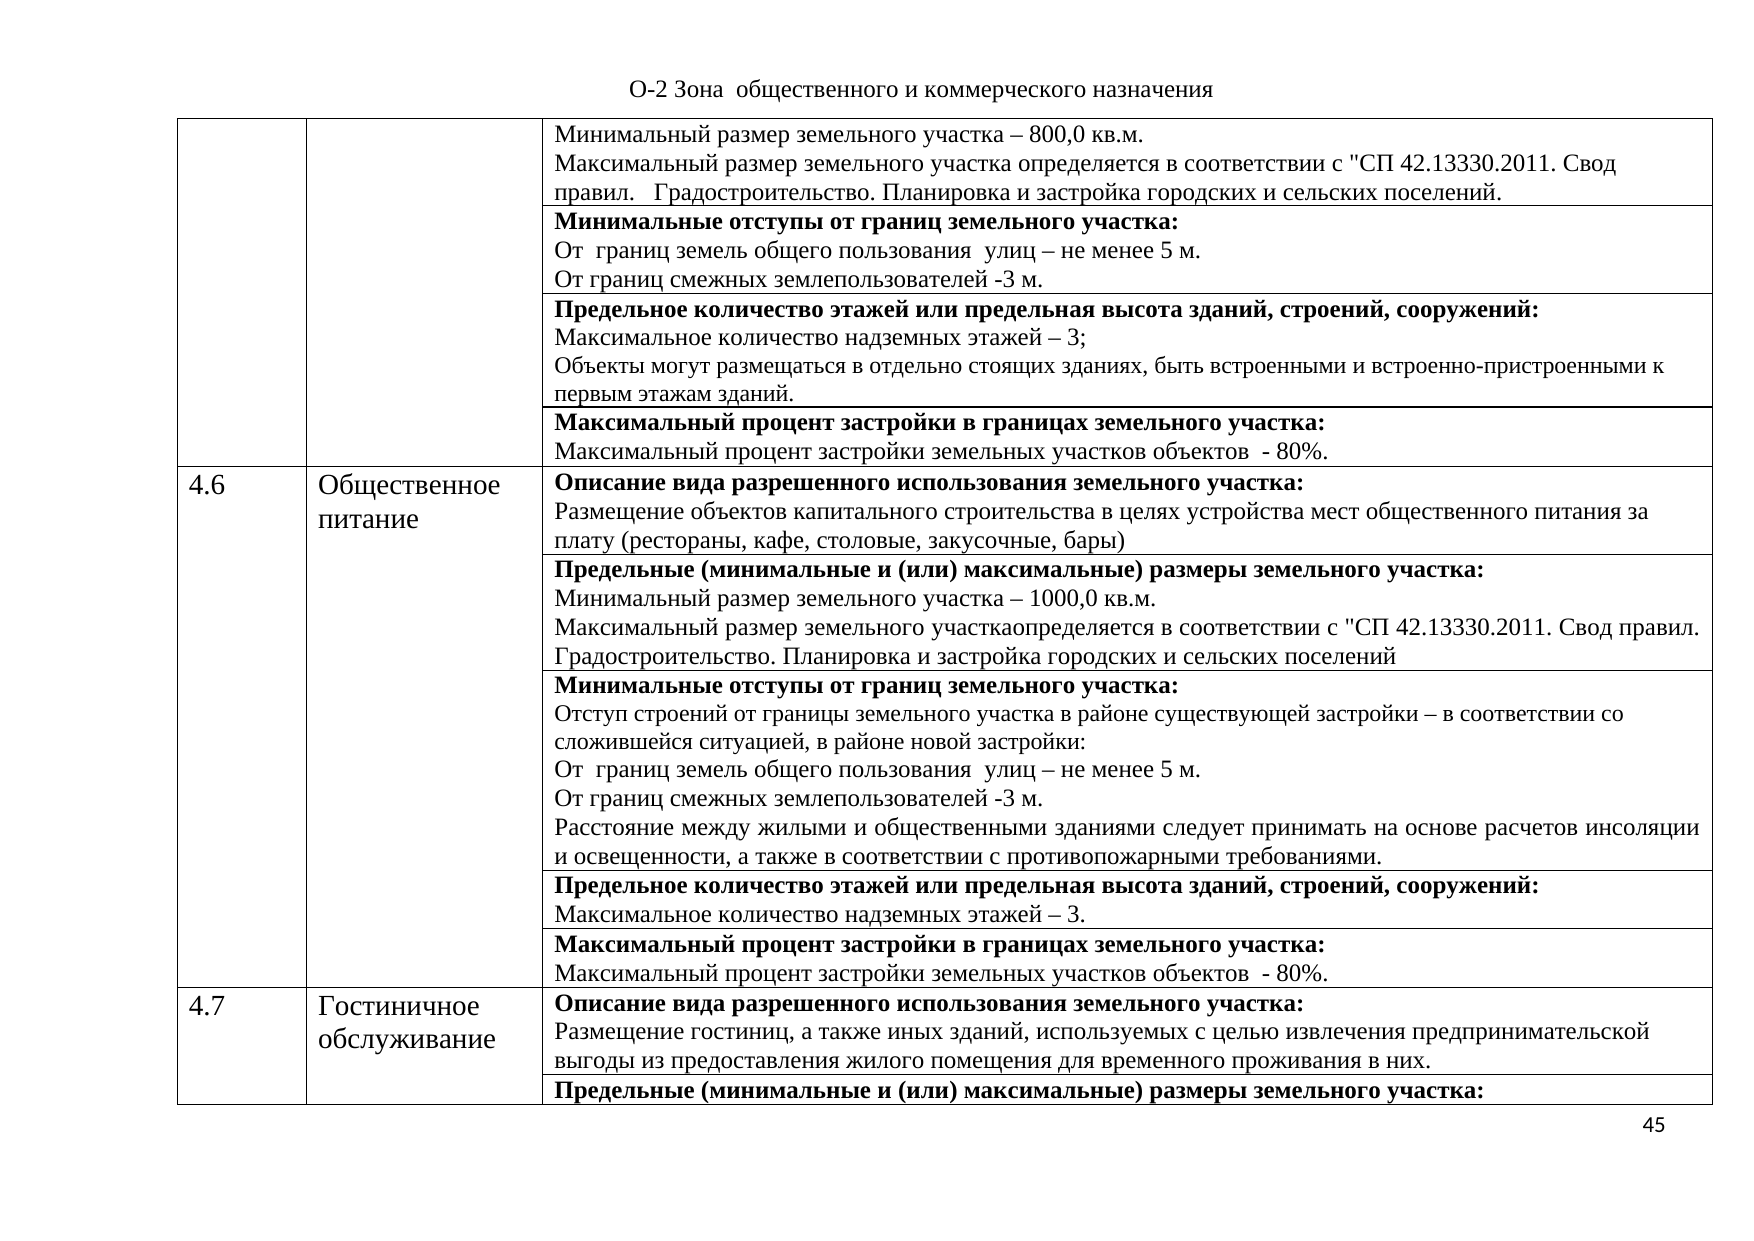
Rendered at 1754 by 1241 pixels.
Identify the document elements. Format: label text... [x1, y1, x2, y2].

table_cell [543, 119, 1712, 205]
table_cell Предельные (минимальные и (или) максимальные) размеры земельного участка: Минимальный размер земельного участка – 1000,0 кв.м. Максимальный размер земельного участкаопределяется в соответствии с "СП 42.13330.2011. Свод правил. Градостроительство. Планировка и застройка городских и сельских поселений [543, 555, 1712, 669]
table_cell Минимальные отступы от границ земельного участка: От границ земель общего пользования улиц – не менее 5 м. От границ смежных землепользователей -3 м. [543, 206, 1712, 293]
table_cell Предельное количество этажей или предельная высота зданий, строений, сооружений: Максимальное количество надземных этажей – 3. [543, 871, 1712, 928]
table_cell Описание вида разрешенного использования земельного участка: Размещение объектов капитального строительства в целях устройства мест общественного питания за плату (рестораны, кафе, столовые, закусочные, бары) [543, 467, 1712, 553]
table_cell Гостиничное обслуживание [307, 988, 542, 1104]
table_cell Предельное количество этажей или предельная высота зданий, строений, сооружений: Максимальное количество надземных этажей – 3; Объекты могут размещаться в отдельно стоящих зданиях, быть встроенными и встроенно-пристроенными к первым этажам зданий. [543, 294, 1712, 406]
table_cell Максимальный процент застройки в границах земельного участка: Максимальный процент застройки земельных участков объектов - 80%. [543, 929, 1712, 987]
table_cell 4.7 [178, 988, 306, 1104]
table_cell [543, 1075, 1712, 1104]
table_cell Максимальный процент застройки в границах земельного участка: Максимальный процент застройки земельных участков объектов - 80%. [543, 408, 1712, 466]
table_cell Общественное питание [307, 467, 542, 987]
table_cell Минимальные отступы от границ земельного участка: Отступ строений от границы земельного участка в районе существующей застройки – в соответствии со сложившейся ситуацией, в районе новой застройки: От границ земель общего пользования улиц – не менее 5 м. От границ смежных землепользователей -3 м. Расстояние между жилыми и общественными зданиями следует принимать на основе расчетов инсоляции и освещенности, а также в соответствии с противопожарными требованиями. [543, 671, 1712, 869]
table_cell 4.6 [178, 467, 306, 987]
table_cell Описание вида разрешенного использования земельного участка: Размещение гостиниц, а также иных зданий, используемых с целью извлечения предпринимательской выгоды из предоставления жилого помещения для временного проживания в них. [543, 988, 1712, 1074]
